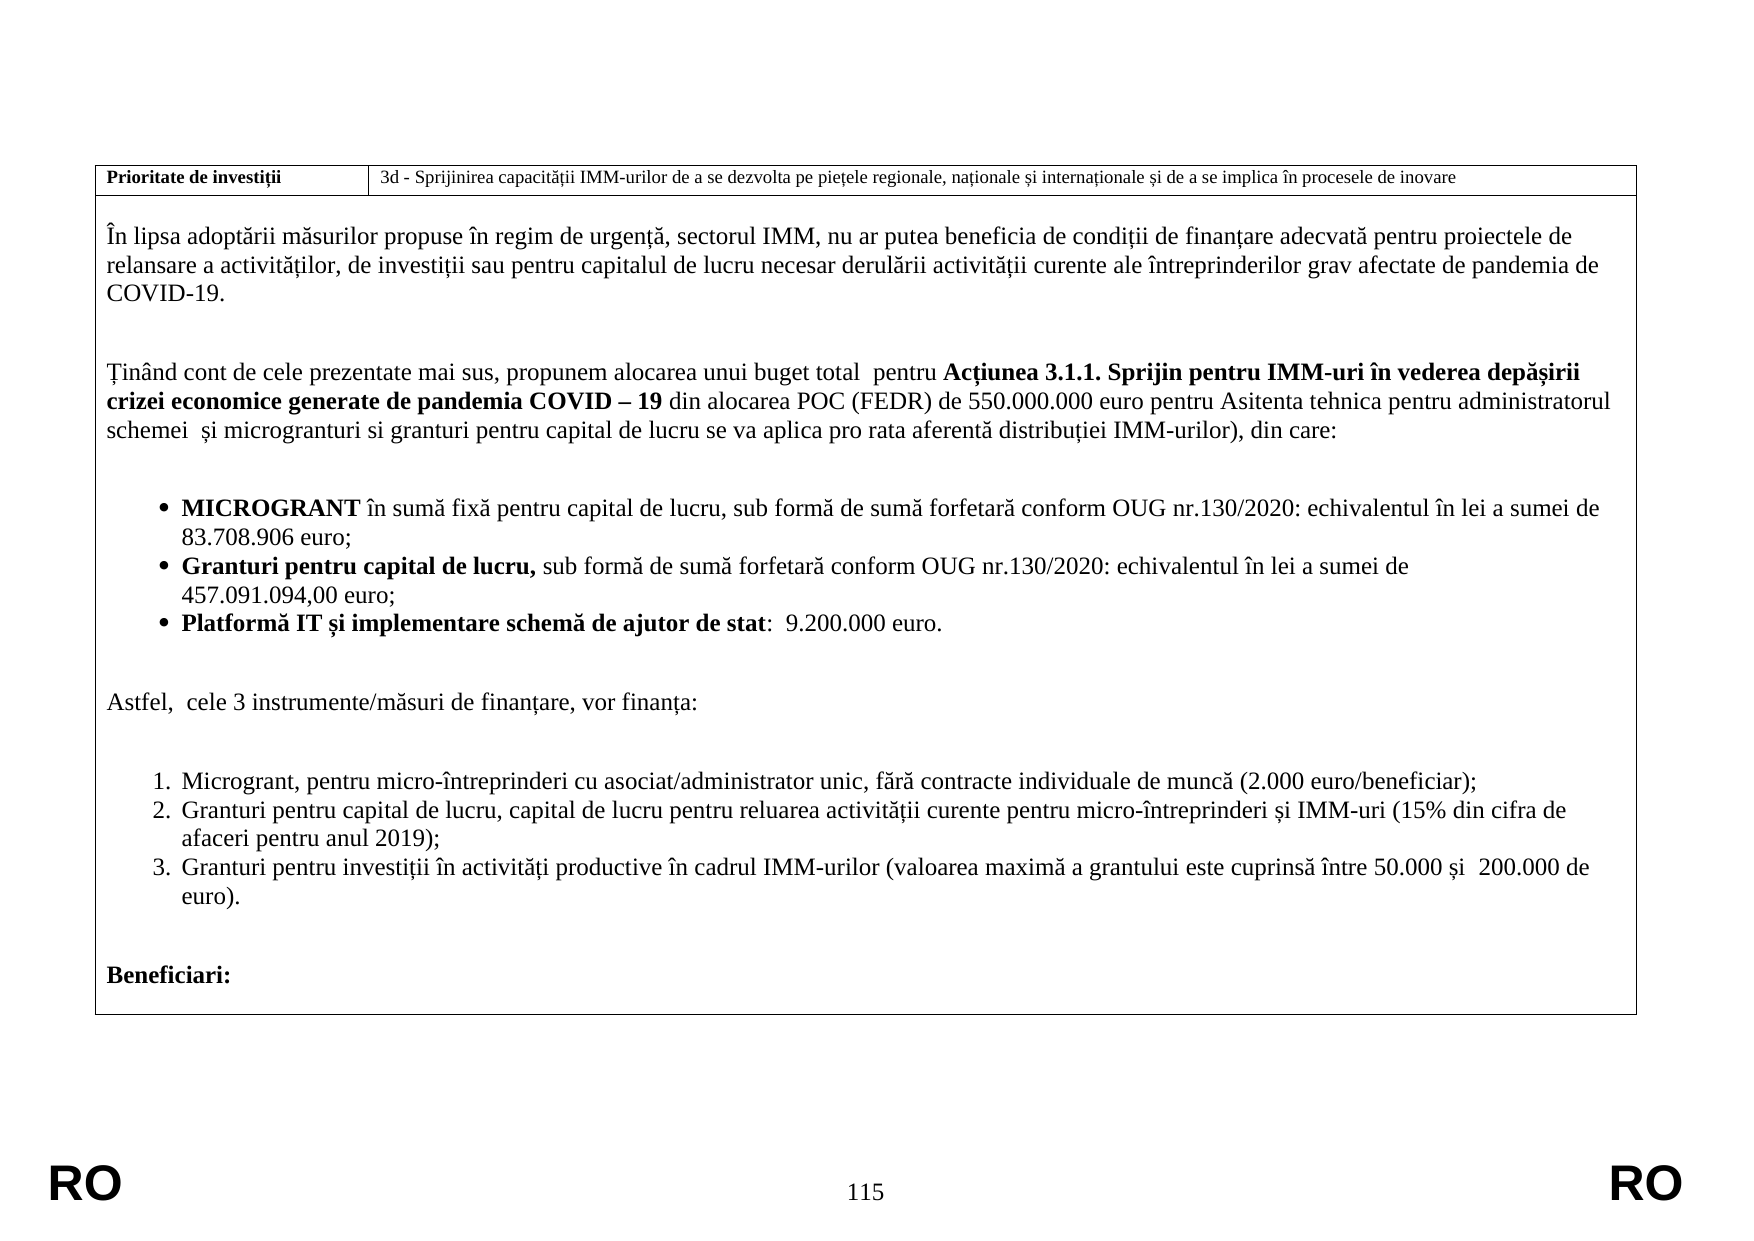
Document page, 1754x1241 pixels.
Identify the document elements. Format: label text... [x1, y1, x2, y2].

table_header Prioritate de investiții [96, 166, 368, 195]
table_header 3d - Sprijinirea capacității IMM-urilor de a se dezvolta pe piețele regionale, naționale și internaționale și de a se implica în procesele de inovare [369, 166, 1636, 195]
